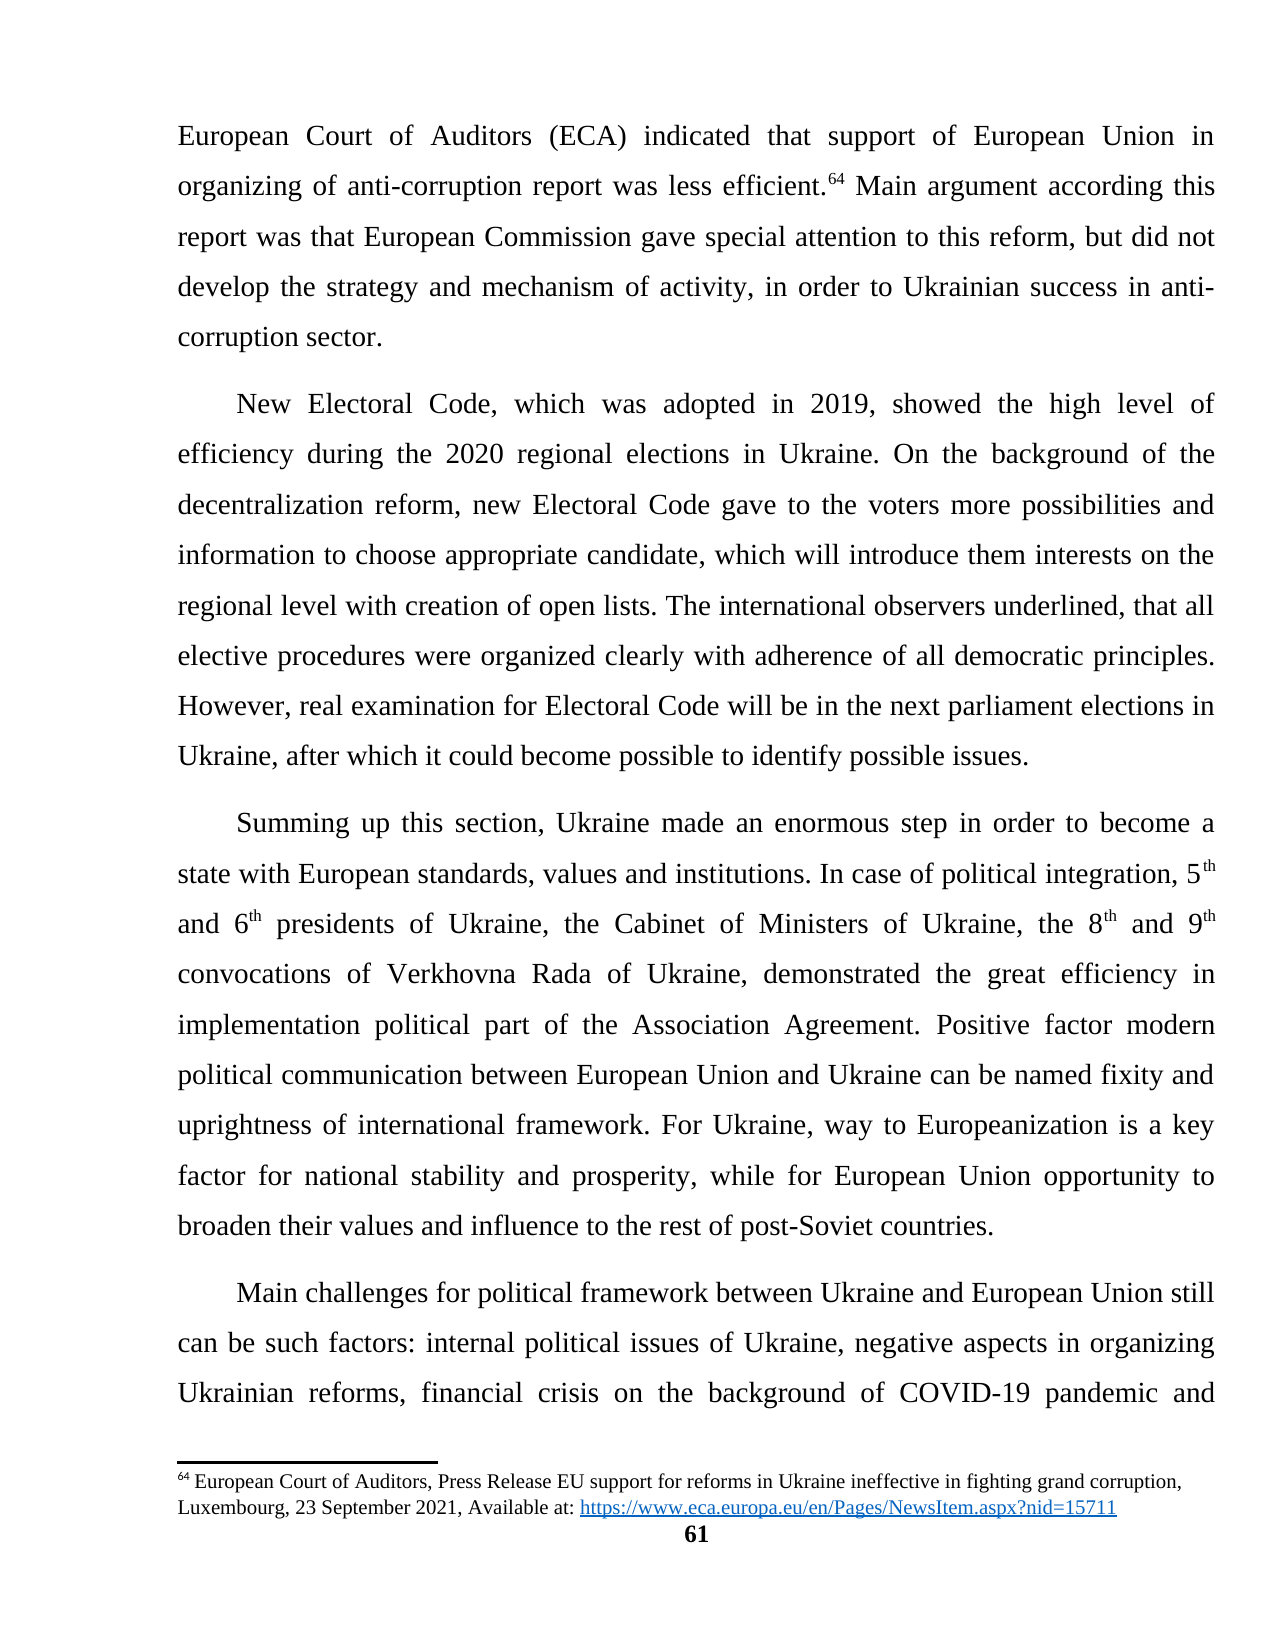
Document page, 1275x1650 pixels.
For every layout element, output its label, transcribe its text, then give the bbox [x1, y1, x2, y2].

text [177, 118, 1216, 353]
text New Electoral Code, which was adopted in 2019, showed the high level of efficiency during the 2020 regional elections in Ukraine. On the background of the decentralization reform, new Electoral Code gave to the voters more possibilities and information to choose appropriate candidate, which will introduce them interests on the regional level with creation of open lists. The international observers underlined, that all elective procedures were organized clearly with adherence of all democratic principles. However, real examination for Electoral Code will be in the next parliament elections in Ukraine, after which it could become possible to identify possible issues. [177, 386, 1216, 772]
text Summing up this section, Ukraine made an enormous step in order to become a state with European standards, values and institutions. In case of political integration, 5th and 6th presidents of Ukraine, the Cabinet of Ministers of Ukraine, the 8th and 9th convocations of Verkhovna Rada of Ukraine, demonstrated the great efficiency in implementation political part of the Association Agreement. Positive factor modern political communication between European Union and Ukraine can be named fixity and uprightness of international framework. For Ukraine, way to Europeanization is a key factor for national stability and prosperity, while for European Union opportunity to broaden their values and influence to the rest of post-Soviet countries. [177, 806, 1216, 1242]
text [177, 1275, 1216, 1409]
